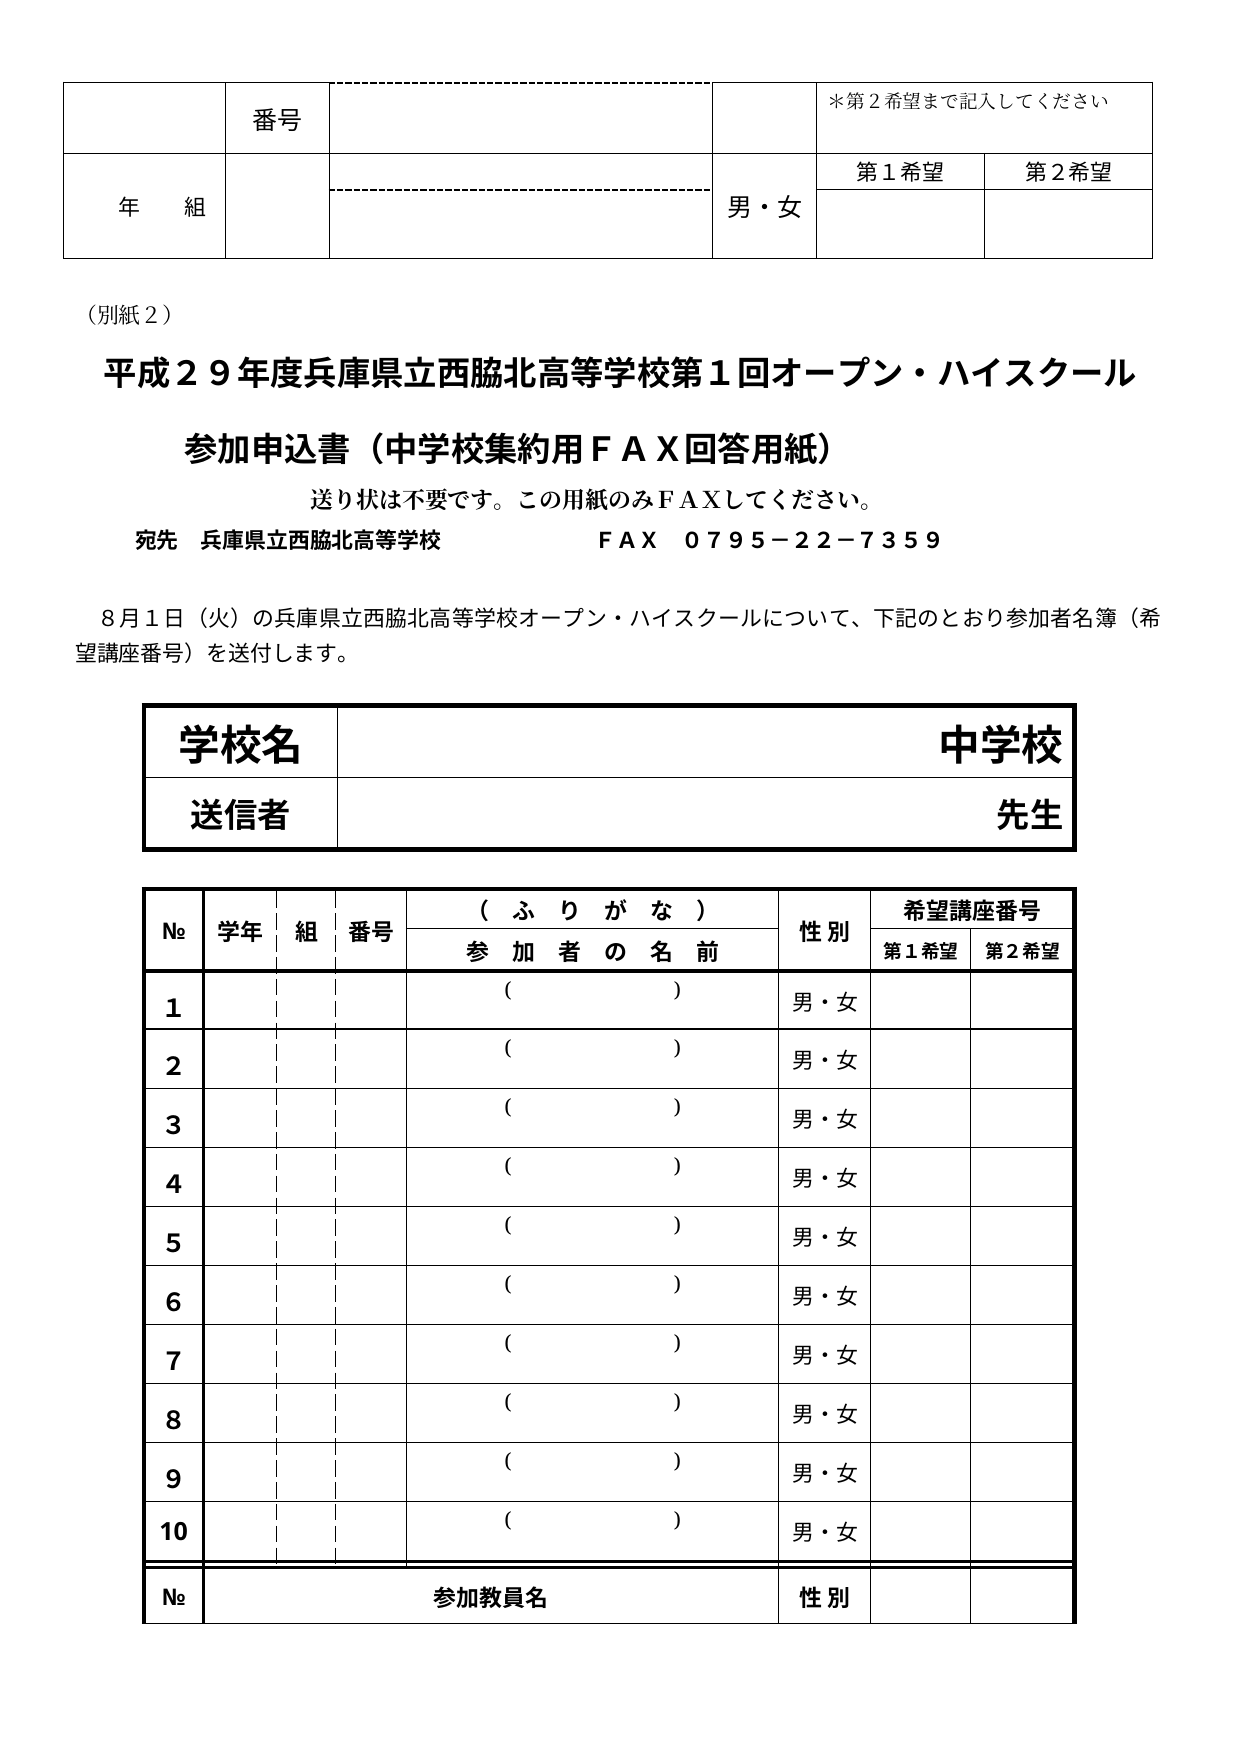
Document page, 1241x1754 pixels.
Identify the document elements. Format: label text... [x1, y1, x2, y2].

table_cell １ [146, 973, 202, 1028]
table_cell 男・女 [713, 154, 816, 258]
table_cell [277, 1384, 336, 1442]
table_cell [336, 1148, 406, 1206]
table_cell [277, 1502, 336, 1560]
table_cell 男・女 [779, 1148, 870, 1206]
table_cell [277, 1325, 336, 1383]
table_cell [971, 1030, 1072, 1087]
table_cell [336, 1325, 406, 1383]
text （別紙２） [75, 297, 1165, 332]
table_cell [971, 973, 1072, 1028]
table_cell 年 組 [64, 154, 225, 258]
table_cell № [146, 1569, 202, 1623]
table_cell ７ [146, 1325, 202, 1383]
table_cell [985, 190, 1152, 258]
table_cell 性 別 [779, 1569, 870, 1623]
table_header 性 別 [779, 891, 870, 969]
table_header 番号 [336, 891, 406, 969]
table_cell [277, 1443, 336, 1501]
table_cell 男・女 [779, 1384, 870, 1442]
table_cell [871, 1443, 970, 1501]
table_cell ５ [146, 1207, 202, 1264]
table_cell [871, 1384, 970, 1442]
table_cell [971, 1207, 1072, 1264]
table_cell 男・女 [779, 1030, 870, 1087]
table_cell [871, 1030, 970, 1087]
table_cell 第２希望 [985, 154, 1152, 188]
table_cell [871, 1502, 970, 1560]
table_cell [205, 1148, 277, 1206]
table_cell ( ) [407, 1030, 778, 1087]
table_cell [871, 1089, 970, 1146]
table_cell [226, 154, 329, 258]
table_cell [330, 189, 712, 258]
table_cell [336, 1030, 406, 1087]
table_header 学校名 [146, 708, 337, 777]
table_cell [277, 1207, 336, 1264]
table_cell [871, 1148, 970, 1206]
table_cell 参加教員名 [205, 1569, 778, 1623]
table_cell [971, 1502, 1072, 1560]
table_cell [277, 1266, 336, 1324]
table_cell ６ [146, 1266, 202, 1324]
table_cell [277, 1030, 336, 1087]
table_cell 男・女 [779, 1207, 870, 1264]
table_cell [205, 1325, 277, 1383]
table_cell ３ [146, 1089, 202, 1146]
table_cell [205, 1266, 277, 1324]
table_cell 10 [146, 1502, 202, 1560]
table_cell [971, 1325, 1072, 1383]
text 参加申込書（中学校集約用ＦＡＸ回答用紙） [75, 413, 1165, 482]
table_cell 第１希望 [871, 929, 970, 969]
table_cell 男・女 [779, 1443, 870, 1501]
table_cell [871, 1569, 970, 1623]
text ８月１日（火）の兵庫県立西脇北高等学校オープン・ハイスクールについて、下記のとおり参加者名簿（希望講座番号）を送付します。 [75, 599, 1165, 669]
table_cell [817, 190, 984, 258]
table_cell ( ) [407, 1443, 778, 1501]
table_cell 先生 [338, 778, 1072, 847]
table_cell [205, 1207, 277, 1264]
table_cell ８ [146, 1384, 202, 1442]
table_cell [277, 973, 336, 1028]
table_cell ( ) [407, 1502, 778, 1560]
table_cell 男・女 [779, 1502, 870, 1560]
table_cell [336, 1089, 406, 1146]
text 宛先 兵庫県立西脇北高等学校 ＦＡＸ ０７９５－２２－７３５９ [75, 521, 1165, 556]
table_cell ９ [146, 1443, 202, 1501]
table_cell [971, 1443, 1072, 1501]
table_cell [277, 1148, 336, 1206]
table_cell [205, 1384, 277, 1442]
text 送り状は不要です。この用紙のみＦＡＸしてください。 [75, 482, 1165, 516]
table_cell 名 前 [330, 82, 712, 153]
table_cell [205, 1443, 277, 1501]
table_cell 男・女 [779, 1266, 870, 1324]
table_cell ( ) [407, 1384, 778, 1442]
table_cell [871, 1325, 970, 1383]
table_cell [871, 1266, 970, 1324]
table_cell [277, 1089, 336, 1146]
table_cell ( ) [407, 1148, 778, 1206]
table_cell [336, 1443, 406, 1501]
table_cell [336, 1502, 406, 1560]
table_cell ２ [146, 1030, 202, 1087]
table_cell [330, 154, 712, 188]
table_cell [971, 1089, 1072, 1146]
table_cell [971, 1569, 1072, 1623]
table_cell ( ) [407, 1089, 778, 1146]
table_cell 第１希望 [817, 154, 984, 188]
table_header （ ふ り が な ） [407, 891, 778, 928]
text 平成２９年度兵庫県立西脇北高等学校第１回オープン・ハイスクール [75, 336, 1165, 405]
table_cell ( ) [407, 1266, 778, 1324]
table_cell [205, 1089, 277, 1146]
table_cell 送信者 [146, 778, 337, 847]
table_cell [971, 1266, 1072, 1324]
table_cell [336, 1266, 406, 1324]
table_cell [336, 1207, 406, 1264]
table_header 組 [277, 891, 336, 969]
table_cell 男・女 [779, 973, 870, 1028]
table_cell ４ [146, 1148, 202, 1206]
table_cell [205, 1502, 277, 1560]
table_header № [146, 891, 202, 969]
table_cell [971, 1148, 1072, 1206]
table_cell 第２希望 [971, 929, 1072, 969]
table_cell ( ) [407, 973, 778, 1028]
table_cell 男・女 [779, 1089, 870, 1146]
table_header 希望講座番号 [871, 891, 1072, 928]
table_cell ( ) [407, 1325, 778, 1383]
table_header 中学校 [338, 708, 1072, 777]
table_cell [336, 1384, 406, 1442]
table_cell ( ) [407, 1207, 778, 1264]
table_cell [871, 973, 970, 1028]
table_cell [336, 973, 406, 1028]
table_cell [205, 1030, 277, 1087]
table_header 学年 [205, 891, 277, 969]
table_cell 男・女 [779, 1325, 870, 1383]
table_cell [971, 1384, 1072, 1442]
table_cell [871, 1207, 970, 1264]
table_cell [205, 973, 277, 1028]
table_cell 参 加 者 の 名 前 [407, 929, 778, 969]
